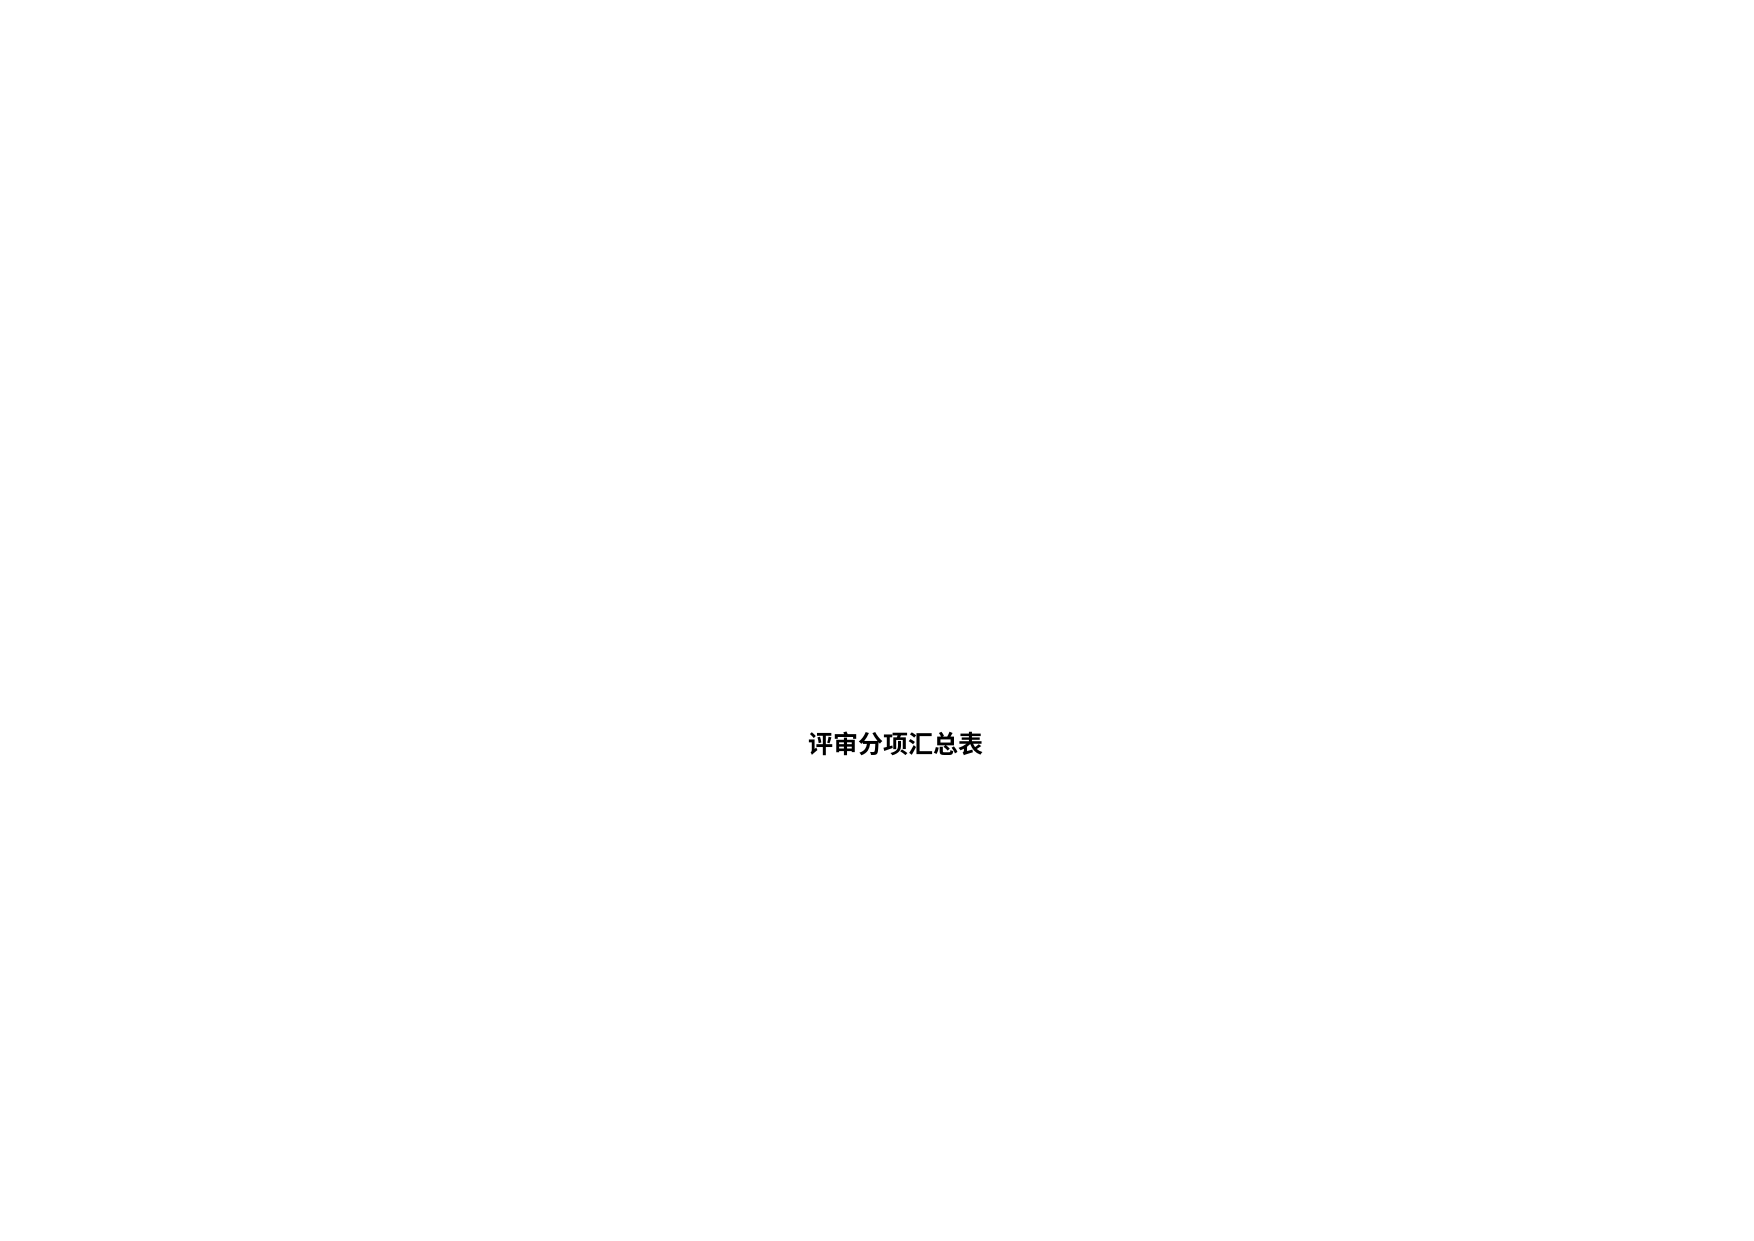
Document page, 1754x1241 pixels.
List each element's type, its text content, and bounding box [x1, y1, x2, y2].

text 评审分项汇总表 [150, 710, 1604, 775]
